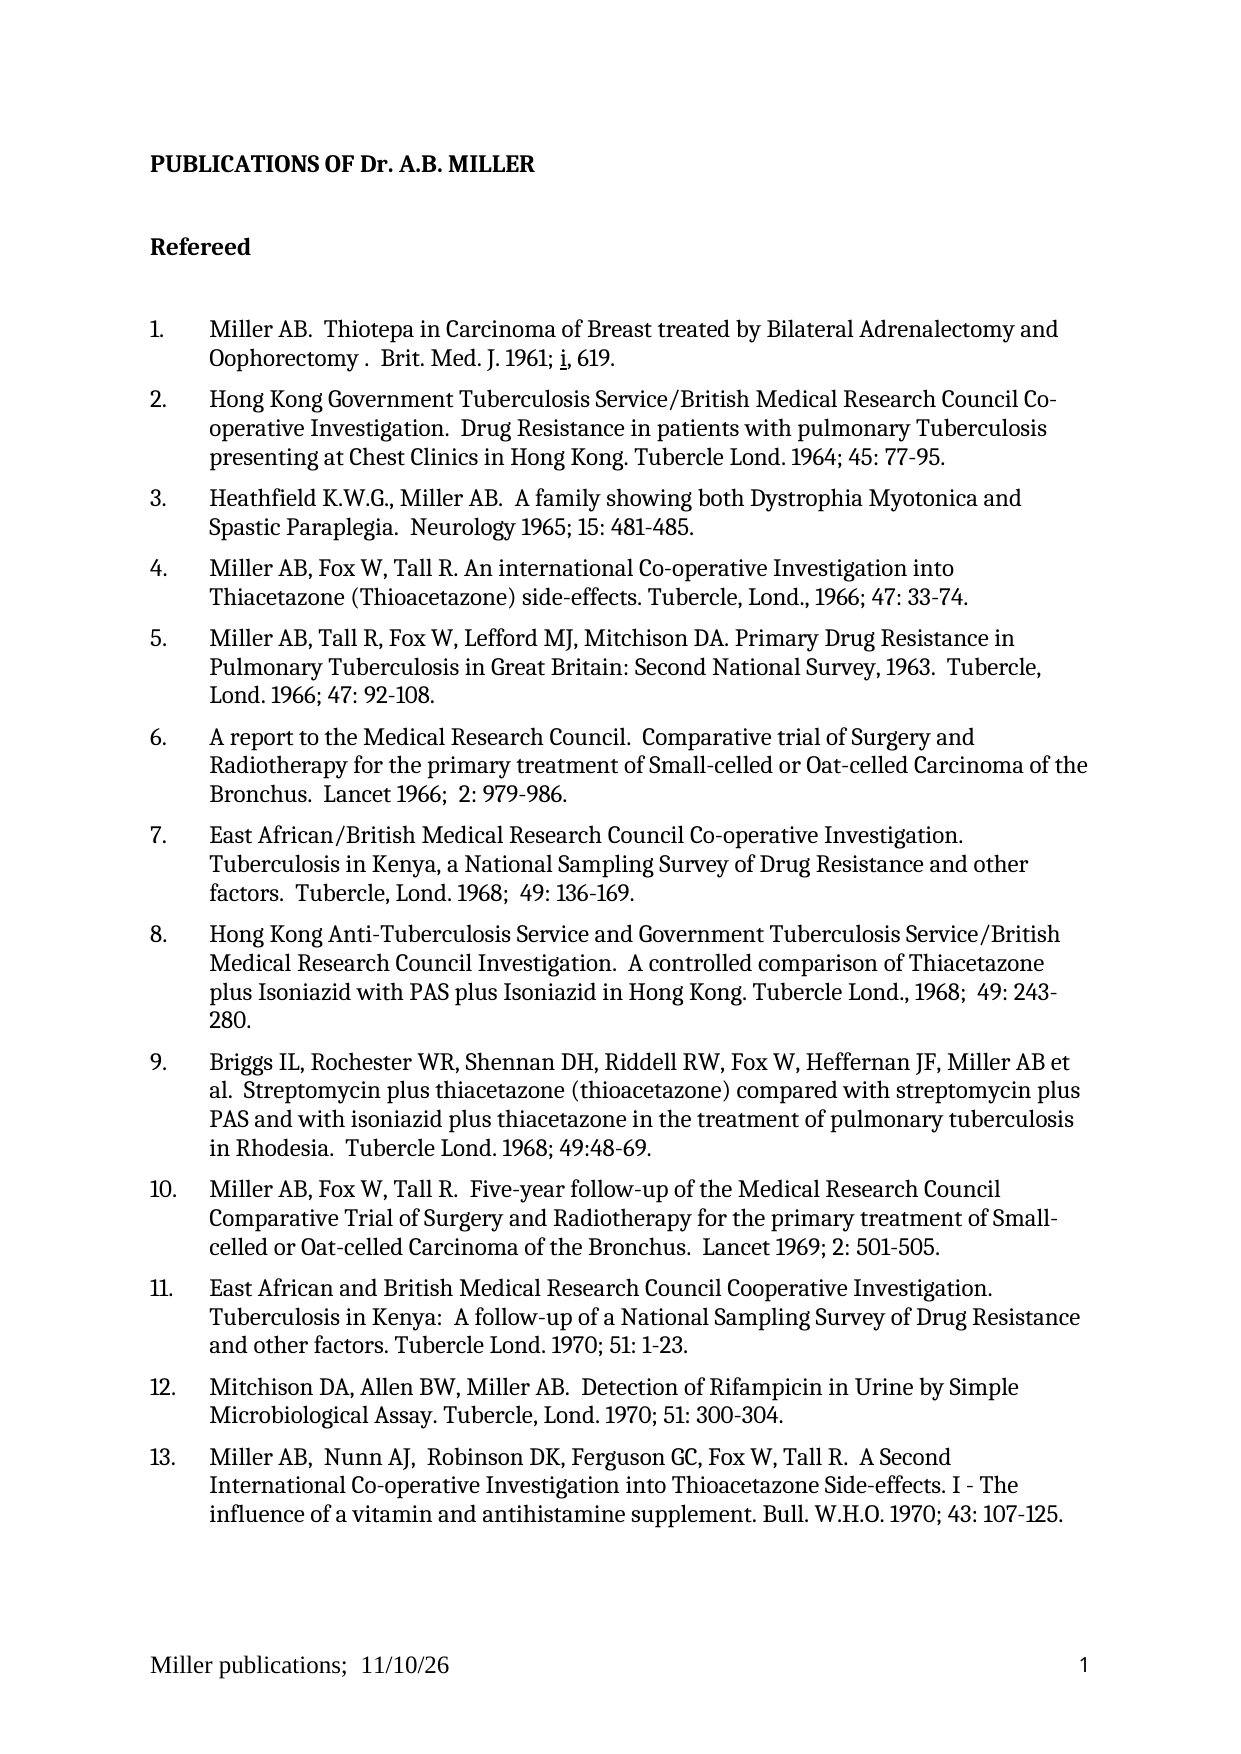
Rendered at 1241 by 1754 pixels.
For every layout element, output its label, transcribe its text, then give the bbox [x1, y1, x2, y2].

list A report to the Medical Research Council. Comparative trial of Surgery and Radiotherapy for the primary treatment of Small-celled or Oat-celled Carcinoma of the Bronchus. Lancet 1966; 2: 979-986. [150, 722, 1090, 809]
list East African and British Medical Research Council Cooperative Investigation. Tuberculosis in Kenya: A follow-up of a National Sampling Survey of Drug Resistance and other factors. Tubercle Lond. 1970; 51: 1-23. [150, 1274, 1090, 1360]
list Miller AB, Tall R, Fox W, Lefford MJ, Mitchison DA. Primary Drug Resistance in Pulmonary Tuberculosis in Great Britain: Second National Survey, 1963. Tubercle, Lond. 1966; 47: 92-108. [150, 624, 1090, 710]
text Refereed [150, 232, 1090, 261]
list Miller AB, Nunn AJ, Robinson DK, Ferguson GC, Fox W, Tall R. A Second International Co-operative Investigation into Thioacetazone Side-effects. I - The influence of a vitamin and antihistamine supplement. Bull. W.H.O. 1970; 43: 107-125. [150, 1442, 1090, 1529]
list Briggs IL, Rochester WR, Shennan DH, Riddell RW, Fox W, Heffernan JF, Miller AB et al. Streptomycin plus thiacetazone (thioacetazone) compared with streptomycin plus PAS and with isoniazid plus thiacetazone in the treatment of pulmonary tuberculosis in Rhodesia. Tubercle Lond. 1968; 49:48-69. [150, 1047, 1090, 1162]
list Heathfield K.W.G., Miller AB. A family showing both Dystrophia Myotonica and Spastic Paraplegia. Neurology 1965; 15: 481-485. [150, 484, 1090, 541]
list East African/British Medical Research Council Co-operative Investigation. Tuberculosis in Kenya, a National Sampling Survey of Drug Resistance and other factors. Tubercle, Lond. 1968; 49: 136-169. [150, 821, 1090, 907]
list Miller AB. Thiotepa in Carcinoma of Breast treated by Bilateral Adrenalectomy and Oophorectomy . Brit. Med. J. 1961; i, 619. [150, 315, 1090, 372]
list Miller AB, Fox W, Tall R. Five-year follow-up of the Medical Research Council Comparative Trial of Surgery and Radiotherapy for the primary treatment of Small-celled or Oat-celled Carcinoma of the Bronchus. Lancet 1969; 2: 501-505. [150, 1175, 1090, 1261]
list Mitchison DA, Allen BW, Miller AB. Detection of Rifampicin in Urine by Simple Microbiological Assay. Tubercle, Lond. 1970; 51: 300-304. [150, 1372, 1090, 1430]
list Hong Kong Anti-Tuberculosis Service and Government Tuberculosis Service/British Medical Research Council Investigation. A controlled comparison of Thiacetazone plus Isoniazid with PAS plus Isoniazid in Hong Kong. Tubercle Lond., 1968; 49: 243-280. [150, 920, 1090, 1035]
list Hong Kong Government Tuberculosis Service/British Medical Research Council Co-operative Investigation. Drug Resistance in patients with pulmonary Tuberculosis presenting at Chest Clinics in Hong Kong. Tubercle Lond. 1964; 45: 77-95. [150, 385, 1090, 471]
list Miller AB, Fox W, Tall R. An international Co-operative Investigation into Thiacetazone (Thioacetazone) side-effects. Tubercle, Lond., 1966; 47: 33-74. [150, 554, 1090, 611]
subtitle PUBLICATIONS OF Dr. A.B. MILLER [150, 150, 1090, 179]
